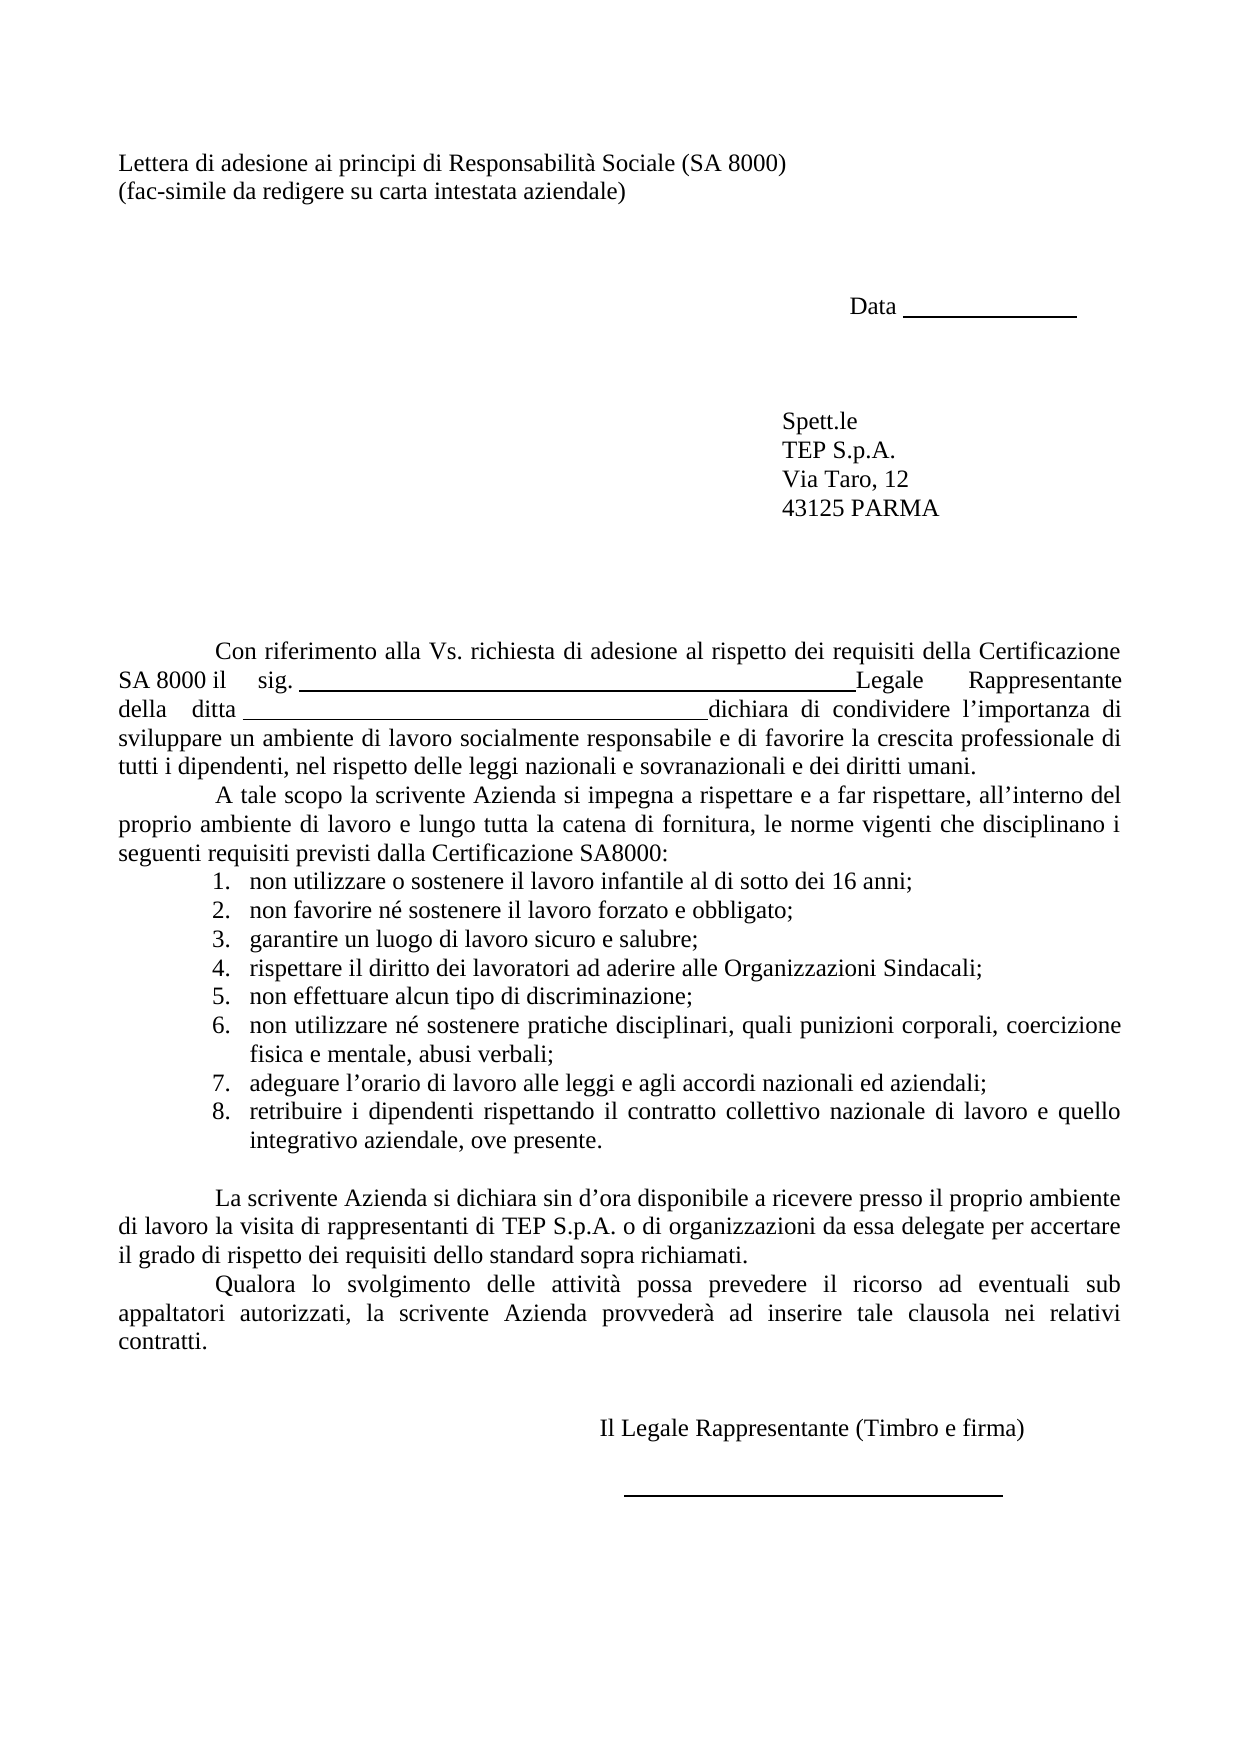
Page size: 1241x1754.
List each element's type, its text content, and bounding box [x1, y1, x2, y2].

text Qualora lo svolgimento delle attività possa prevedere il ricorso ad eventuali sub appaltatori autorizzati, provvederà ad inserire tale clausola nei relativi contratti. [118, 1269, 1122, 1355]
text (fac-simile da redigere su carta intestata aziendale) [118, 176, 1122, 205]
text Il Legale Rappresentante (Timbro e firma) [118, 1413, 1122, 1441]
list non favorire né sostenere il lavoro forzato e obbligato; [212, 895, 1122, 924]
text Lettera di adesione ai principi di Responsabilità Sociale (SA 8000) [118, 148, 1122, 176]
text si dichiara sin d’ora disponibile a ricevere presso il proprio ambiente di lavoro la visita di rappresentanti di TEP S.p.A. o di organizzazioni da essa delegate per accertare il grado di rispetto dei requisiti dello standard sopra richiamati. [118, 1183, 1122, 1269]
list retribuire i dipendenti rispettando il contratto collettivo nazionale di lavoro e quello integrativo aziendale, ove presente. [212, 1096, 1122, 1154]
text TEP S.p.A. [118, 435, 1122, 464]
list non effettuare alcun tipo di discriminazione; [212, 981, 1122, 1010]
text Via Taro, 12 [118, 464, 1122, 493]
text Con riferimento alla Vs. richiesta di adesione al rispetto dei requisiti della Certificazione SA 8000 il sig. Legale Rappresentante della ditta dichiara di condividere l’importanza di sviluppare un ambiente di lavoro socialmente responsabile e di favorire la crescita professionale di tutti i dipendenti, nel rispetto delle leggi nazionali e sovranazionali e dei diritti umani. [118, 636, 1122, 780]
list garantire un luogo di lavoro sicuro e salubre; [212, 924, 1122, 953]
text Spett.le [118, 406, 1122, 435]
list non utilizzare o sostenere il lavoro infantile al di sotto dei 16 anni; [212, 866, 1122, 895]
text Data [118, 291, 1122, 320]
text 43125 PARMA [118, 493, 1122, 521]
list rispettare il diritto dei lavoratori ad aderire alle Organizzazioni Sindacali; [212, 953, 1122, 981]
list non utilizzare né sostenere pratiche disciplinari, quali punizioni corporali, coercizione fisica e mentale, abusi verbali; [212, 1010, 1122, 1068]
list adeguare l’orario di lavoro alle leggi e agli accordi nazionali ed aziendali; [212, 1068, 1122, 1096]
text A tale scopo si impegna a rispettare e a far rispettare, all’interno del proprio ambiente di lavoro e lungo tutta la catena di fornitura, le norme vigenti che disciplinano i seguenti requisiti previsti dalla Certificazione SA8000: [118, 780, 1122, 866]
